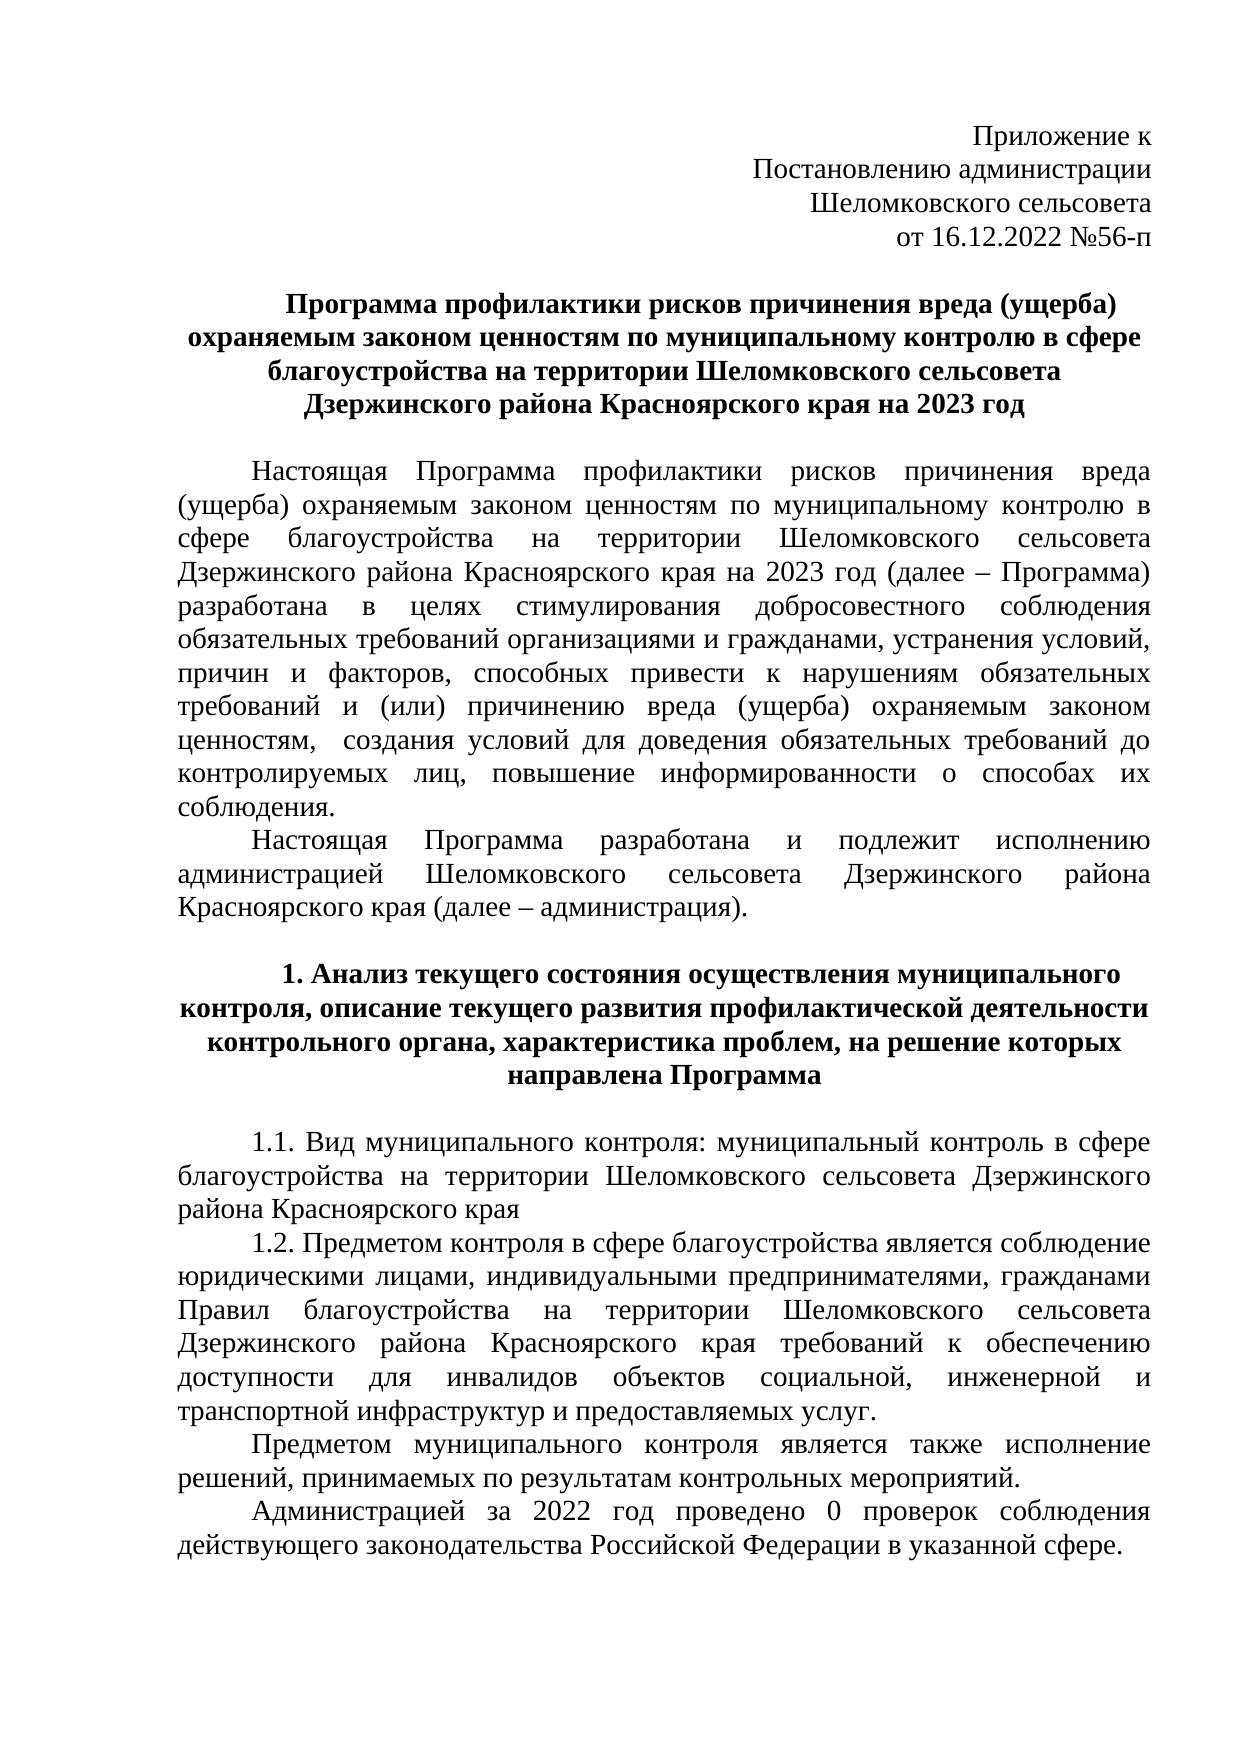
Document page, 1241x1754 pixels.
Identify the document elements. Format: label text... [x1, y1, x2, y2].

text Постановлению администрации [177, 152, 1152, 185]
text Приложение к [177, 118, 1152, 152]
text 1.1. Вид муниципального контроля: муниципальный контроль в сфере благоустройства на территории Шеломковского сельсовета Дзержинского района Красноярского края [177, 1124, 1152, 1225]
text Программа профилактики рисков причинения вреда (ущерба) охраняемым законом ценностям по муниципальному контролю в сфере благоустройства на территории Шеломковского сельсовета Дзержинского района Красноярского края на 2023 год [177, 286, 1152, 420]
text 1. Анализ текущего состояния осуществления муниципального контроля, описание текущего развития профилактической деятельности контрольного органа, характеристика проблем, на решение которых направлена Программа [177, 957, 1152, 1091]
text Предметом муниципального контроля является также исполнение решений, принимаемых по результатам контрольных мероприятий. [177, 1426, 1152, 1493]
text Настоящая Программа профилактики рисков причинения вреда (ущерба) охраняемым законом ценностям по муниципальному контролю в сфере благоустройства на территории Шеломковского сельсовета Дзержинского района Красноярского края на 2023 год (далее – Программа) разработана в целях стимулирования добросовестного соблюдения обязательных требований организациями и гражданами, устранения условий, причин и факторов, способных привести к нарушениям обязательных требований и (или) причинению вреда (ущерба) охраняемым законом ценностям, создания условий для доведения обязательных требований до контролируемых лиц, повышение информированности о способах их соблюдения. [177, 453, 1152, 822]
text Администрацией за 2022 год проведено 0 проверок соблюдения действующего законодательства Российской Федерации в указанной сфере. [177, 1493, 1152, 1560]
text Настоящая Программа разработана и подлежит исполнению администрацией Шеломковского сельсовета Дзержинского района Красноярского края (далее – администрация). [177, 822, 1152, 923]
text от 16.12.2022 №56-п [177, 219, 1152, 252]
text 1.2. Предметом контроля в сфере благоустройства является соблюдение юридическими лицами, индивидуальными предпринимателями, гражданами Правил благоустройства на территории Шеломковского сельсовета Дзержинского района Красноярского края требований к обеспечению доступности для инвалидов объектов социальной, инженерной и транспортной инфраструктур и предоставляемых услуг. [177, 1225, 1152, 1426]
text Шеломковского сельсовета [177, 185, 1152, 219]
